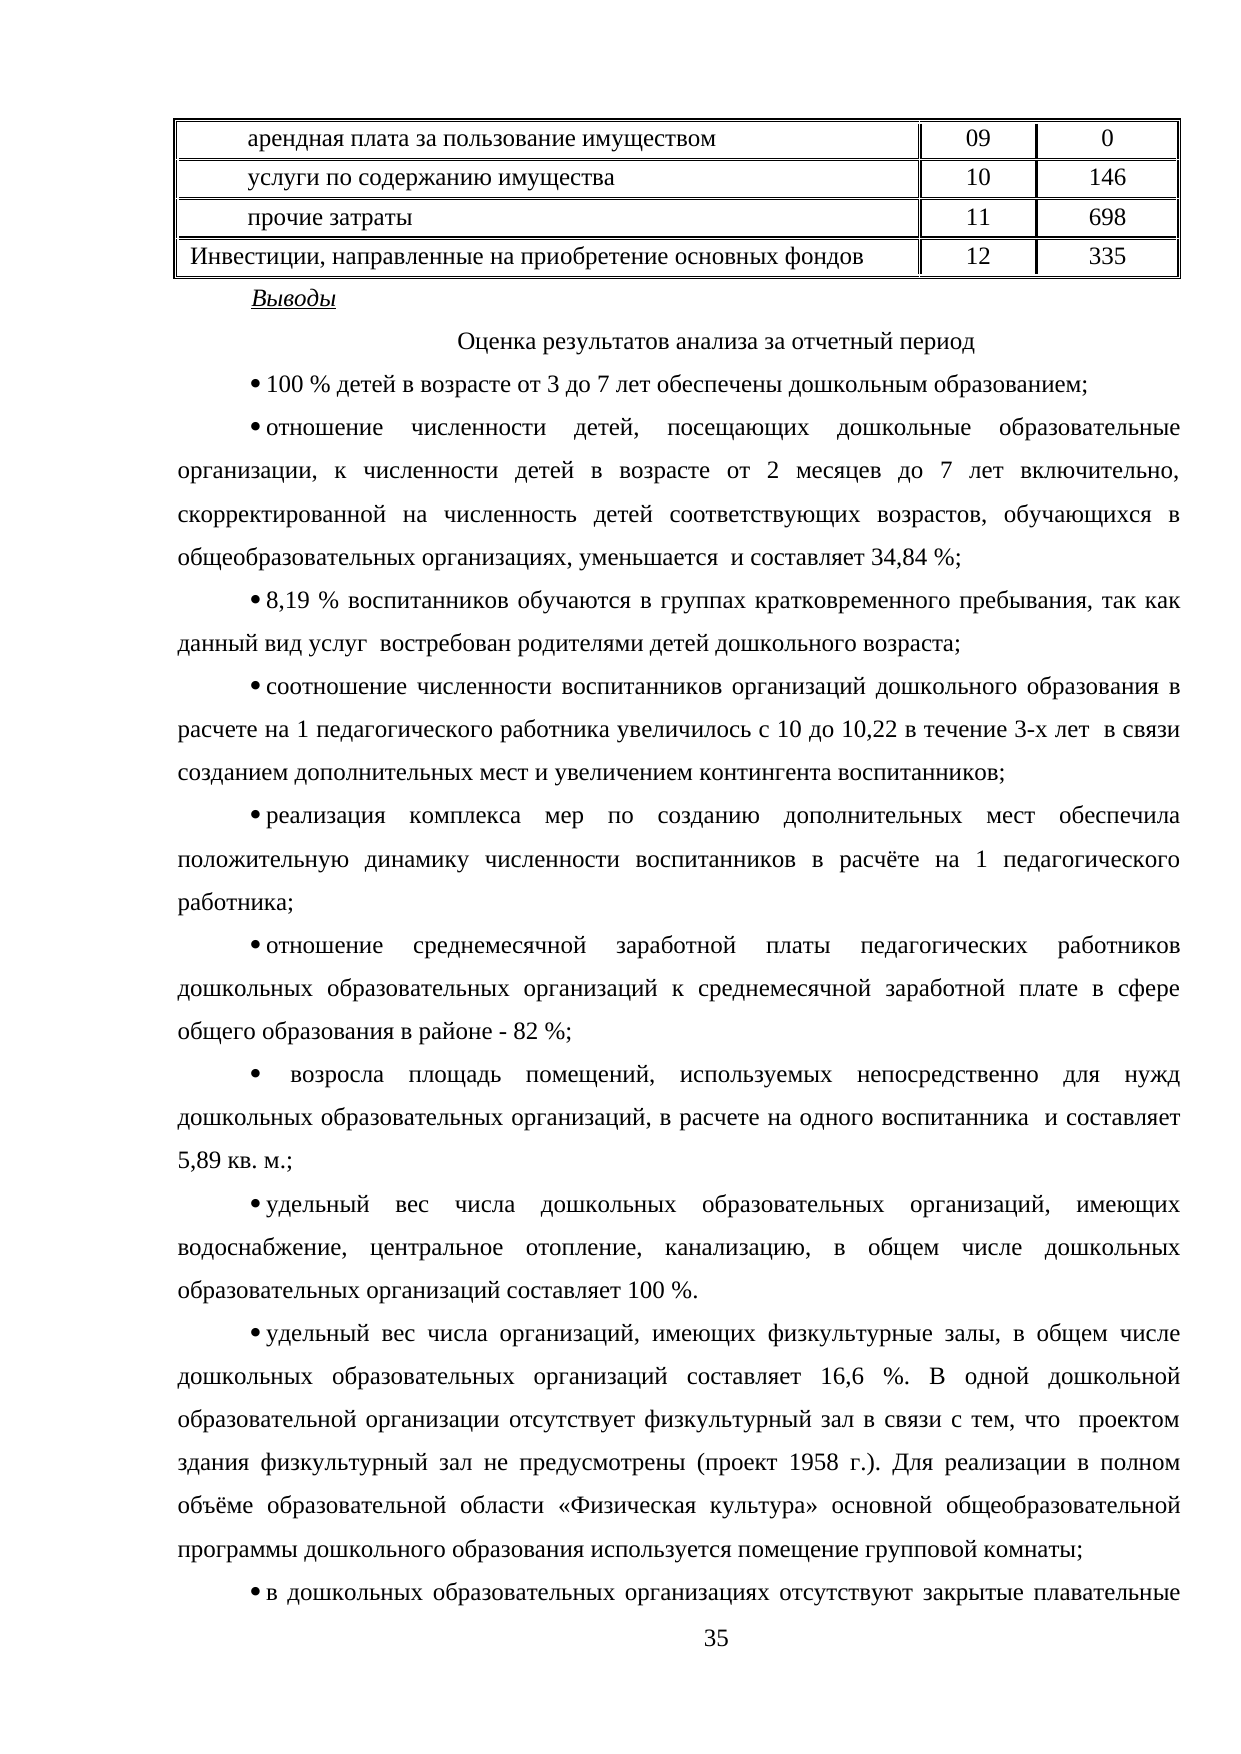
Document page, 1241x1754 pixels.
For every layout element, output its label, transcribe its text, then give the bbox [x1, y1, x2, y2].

list 100 % детей в возрасте от 3 до 7 лет обеспечены дошкольным образованием; [177, 369, 1181, 398]
list 8,19 % воспитанников обучаются в группах кратковременного пребывания, так как данный вид услуг востребован родителями детей дошкольного возраста; [177, 585, 1181, 657]
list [177, 1577, 1181, 1606]
table_cell 12 [920, 240, 1036, 276]
list удельный вес числа организаций, имеющих физкультурные залы, в общем числе дошкольных образовательных организаций составляет 16,6 %. В одной дошкольной образовательной организации отсутствует физкультурный зал в связи с тем, что проектом здания физкультурный зал не предусмотрены (проект 1958 г.). Для реализации в полном объёме образовательной области «Физическая культура» основной общеобразовательной программы дошкольного образования используется помещение групповой комнаты; [177, 1318, 1181, 1562]
list отношение среднемесячной заработной платы педагогических работников дошкольных образовательных организаций к среднемесячной заработной плате в сфере общего образования в районе - 82 %; [177, 930, 1181, 1045]
table_cell 11 [922, 200, 1035, 236]
text Оценка результатов анализа за отчетный период [177, 326, 1181, 355]
subtitle Выводы [177, 283, 1181, 312]
list возросла площадь помещений, используемых непосредственно для нужд дошкольных образовательных организаций, в расчете на одного воспитанника и составляет 5,89 кв. м.; [177, 1059, 1181, 1174]
table_cell 10 [922, 161, 1035, 197]
list отношение численности детей, посещающих дошкольные образовательные организации, к численности детей в возрасте от 2 месяцев до 7 лет включительно, скорректированной на численность детей соответствующих возрастов, обучающихся в общеобразовательных организациях, уменьшается и составляет 34,84 %; [177, 412, 1181, 571]
table_cell 146 [1038, 158, 1178, 197]
list удельный вес числа дошкольных образовательных организаций, имеющих водоснабжение, центральное отопление, канализацию, в общем числе дошкольных образовательных организаций составляет 100 %. [177, 1189, 1181, 1304]
table_cell 335 [1036, 236, 1178, 276]
list соотношение численности воспитанников организаций дошкольного образования в расчете на 1 педагогического работника увеличилось с 10 до 10,22 в течение 3-х лет в связи созданием дополнительных мест и увеличением контингента воспитанников; [177, 671, 1181, 786]
table_cell арендная плата за пользование имуществом [177, 120, 920, 157]
table_cell услуги по содержанию имущества [177, 158, 918, 197]
table_cell прочие затраты [175, 197, 920, 236]
table_cell Инвестиции, направленные на приобретение основных фондов [177, 236, 920, 276]
table_cell 698 [1036, 197, 1179, 236]
table_cell 0 [1036, 122, 1177, 157]
table_cell 09 [920, 122, 1036, 157]
list реализация комплекса мер по созданию дополнительных мест обеспечила положительную динамику численности воспитанников в расчёте на 1 педагогического работника; [177, 801, 1181, 916]
